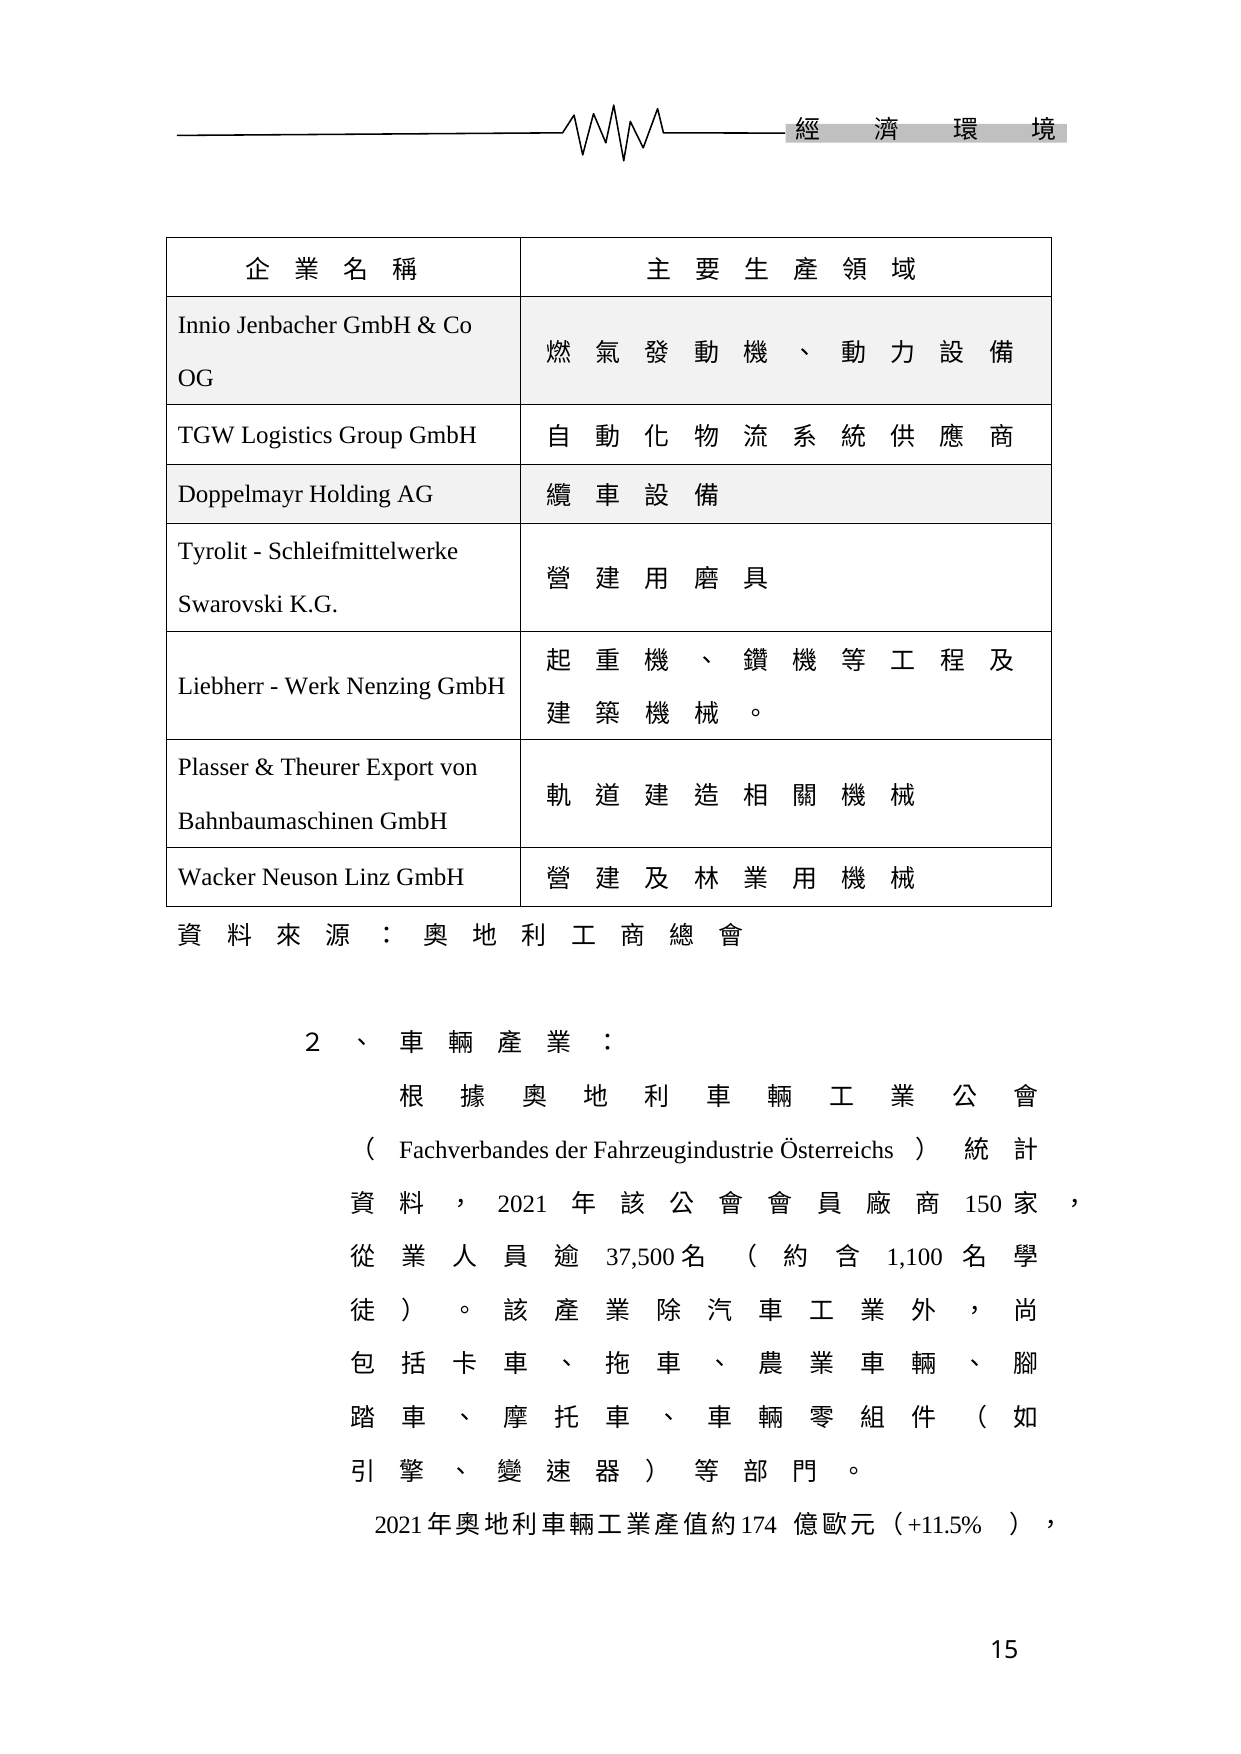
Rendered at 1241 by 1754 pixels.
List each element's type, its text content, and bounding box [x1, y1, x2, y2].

table_cell 纜車設備 [521, 465, 1051, 522]
table_cell Tyrolit - Schleifmittelwerke Swarovski K.G. [167, 524, 520, 631]
table_cell Doppelmayr Holding AG [167, 465, 520, 522]
table_cell 營建用磨具 [521, 524, 1051, 631]
text 資料來源：奧地利工商總會 [178, 907, 1050, 961]
table_cell Innio Jenbacher GmbH & Co OG [167, 297, 520, 404]
table_cell TGW Logistics Group GmbH [167, 405, 520, 463]
table_header 主要生產領域 [521, 238, 1051, 296]
table_header 企業名稱 [167, 238, 520, 296]
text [325, 1496, 1063, 1549]
table_cell Liebherr - Werk Nenzing GmbH [167, 632, 520, 739]
table_cell 自動化物流系統供應商 [521, 405, 1051, 463]
table_cell 營建及林業用機械 [521, 848, 1051, 906]
table_cell Wacker Neuson Linz GmbH [167, 848, 520, 906]
table_cell 起重機、鑽機等工程及建築機械。 [521, 632, 1051, 739]
table_cell 燃氣發動機、動力設備 [521, 297, 1051, 404]
table_cell 軌道建造相關機械 [521, 740, 1051, 847]
text 根據奧地利車輛工業公會（Fachverbandes der Fahrzeugindustrie Österreichs）統計資料，2021年該公會會員廠商150家，從業人員逾37,500名（約含1,100名學徒）。該產業除汽車工業外，尚包括卡車、拖車、農業車輛、腳踏車、摩托車、車輛零組件（如引擎、變速器）等部門。 [325, 1068, 1063, 1496]
text ２、車輛產業： [276, 1014, 1063, 1068]
table_cell Plasser & Theurer Export von Bahnbaumaschinen GmbH [167, 740, 520, 847]
